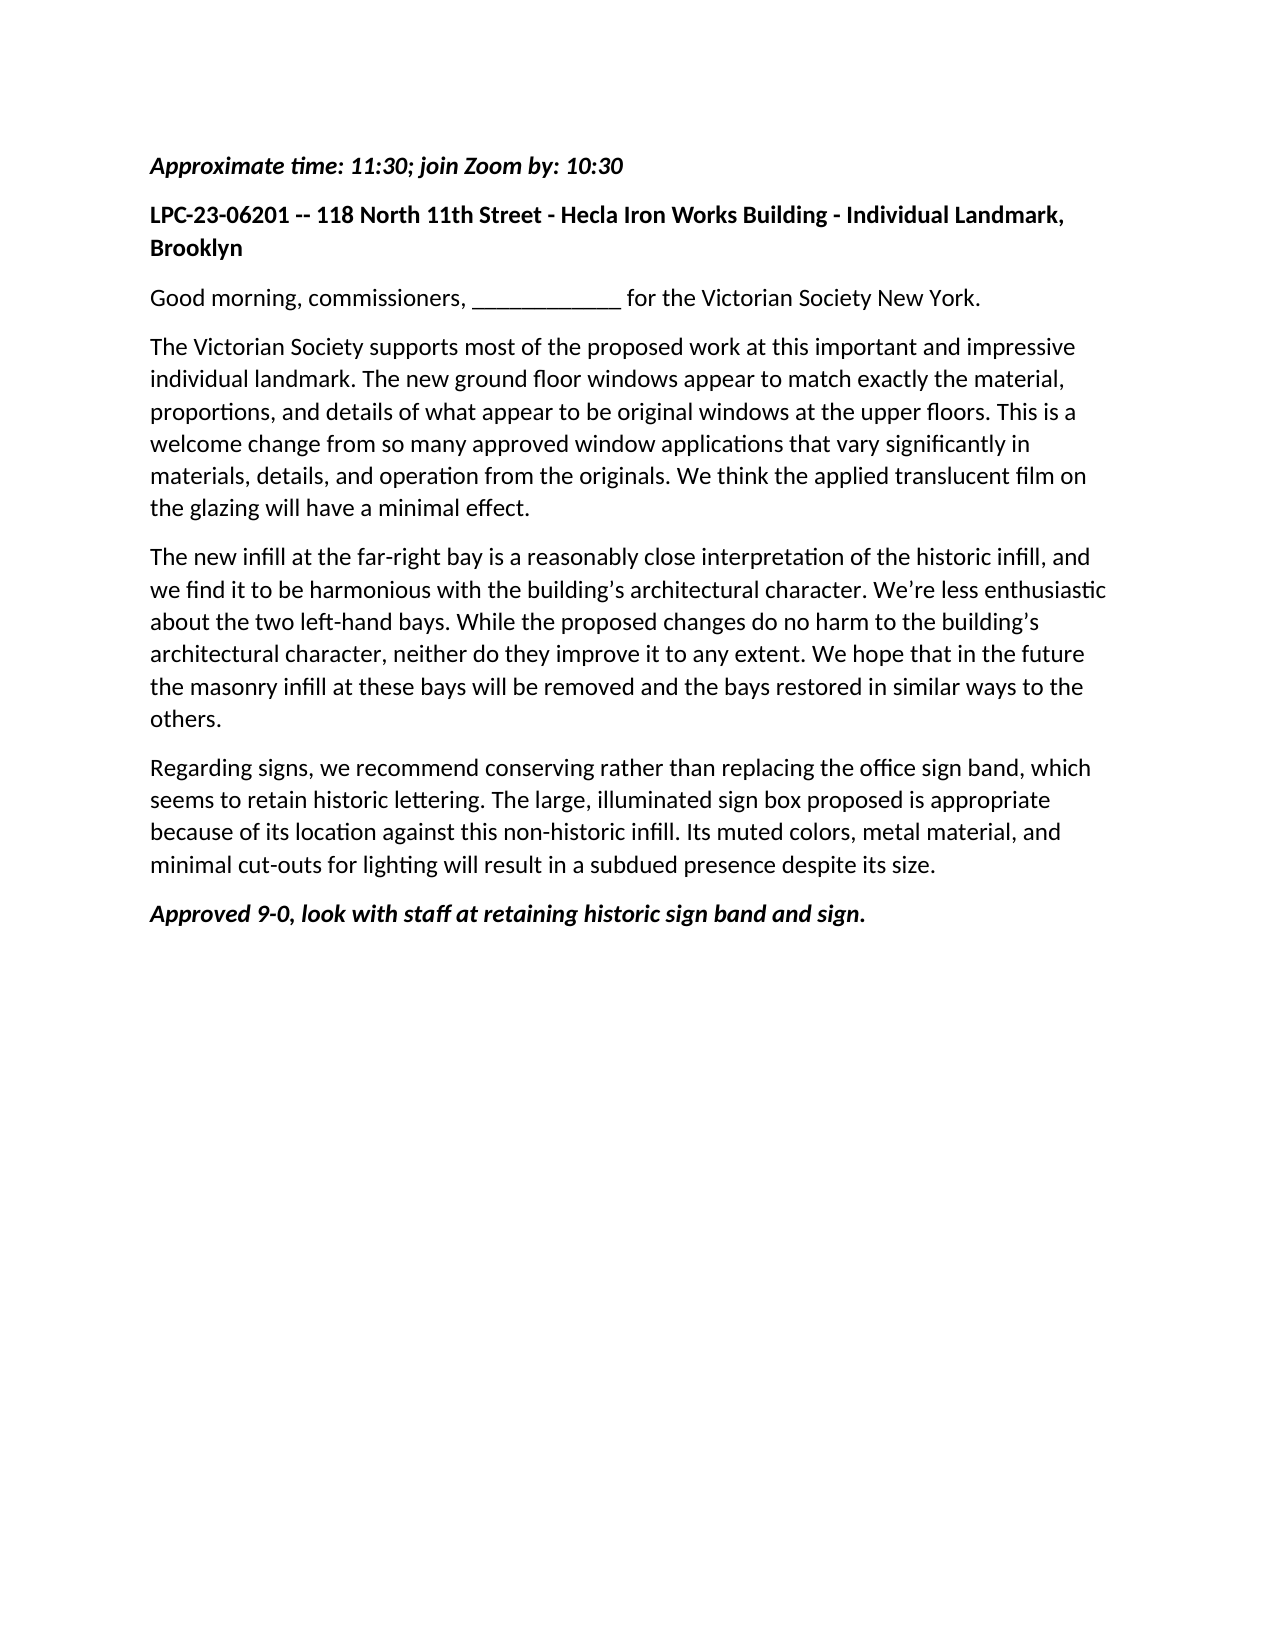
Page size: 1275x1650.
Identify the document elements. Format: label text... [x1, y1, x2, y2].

text The new infill at the far-right bay is a reasonably close interpretation of the historic infill, and we find it to be harmonious with the building’s architectural character. We’re less enthusiastic about the two left-hand bays. While the proposed changes do no harm to the building’s architectural character, neither do they improve it to any extent. We hope that in the future the masonry infill at these bays will be removed and the bays restored in similar ways to the others. [150, 541, 1125, 733]
text Approximate time: 11:30; join Zoom by: 10:30 [150, 150, 1125, 181]
text The Victorian Society supports most of the proposed work at this important and impressive individual landmark. The new ground floor windows appear to match exactly the material, proportions, and details of what appear to be original windows at the upper floors. This is a welcome change from so many approved window applications that vary significantly in materials, details, and operation from the originals. We think the applied translucent film on the glazing will have a minimal effect. [150, 331, 1125, 523]
text Good morning, commissioners, ____________ for the Victorian Society New York. [150, 282, 1125, 313]
text LPC-23-06201 -- 118 North 11th Street - Hecla Iron Works Building - Individual Landmark, Brooklyn [150, 199, 1125, 263]
text Approved 9-0, look with staff at retaining historic sign band and sign. [150, 898, 1125, 928]
text Regarding signs, we recommend conserving rather than replacing the office sign band, which seems to retain historic lettering. The large, illuminated sign box proposed is appropriate because of its location against this non-historic infill. Its muted colors, metal material, and minimal cut-outs for lighting will result in a subdued presence despite its size. [150, 752, 1125, 879]
